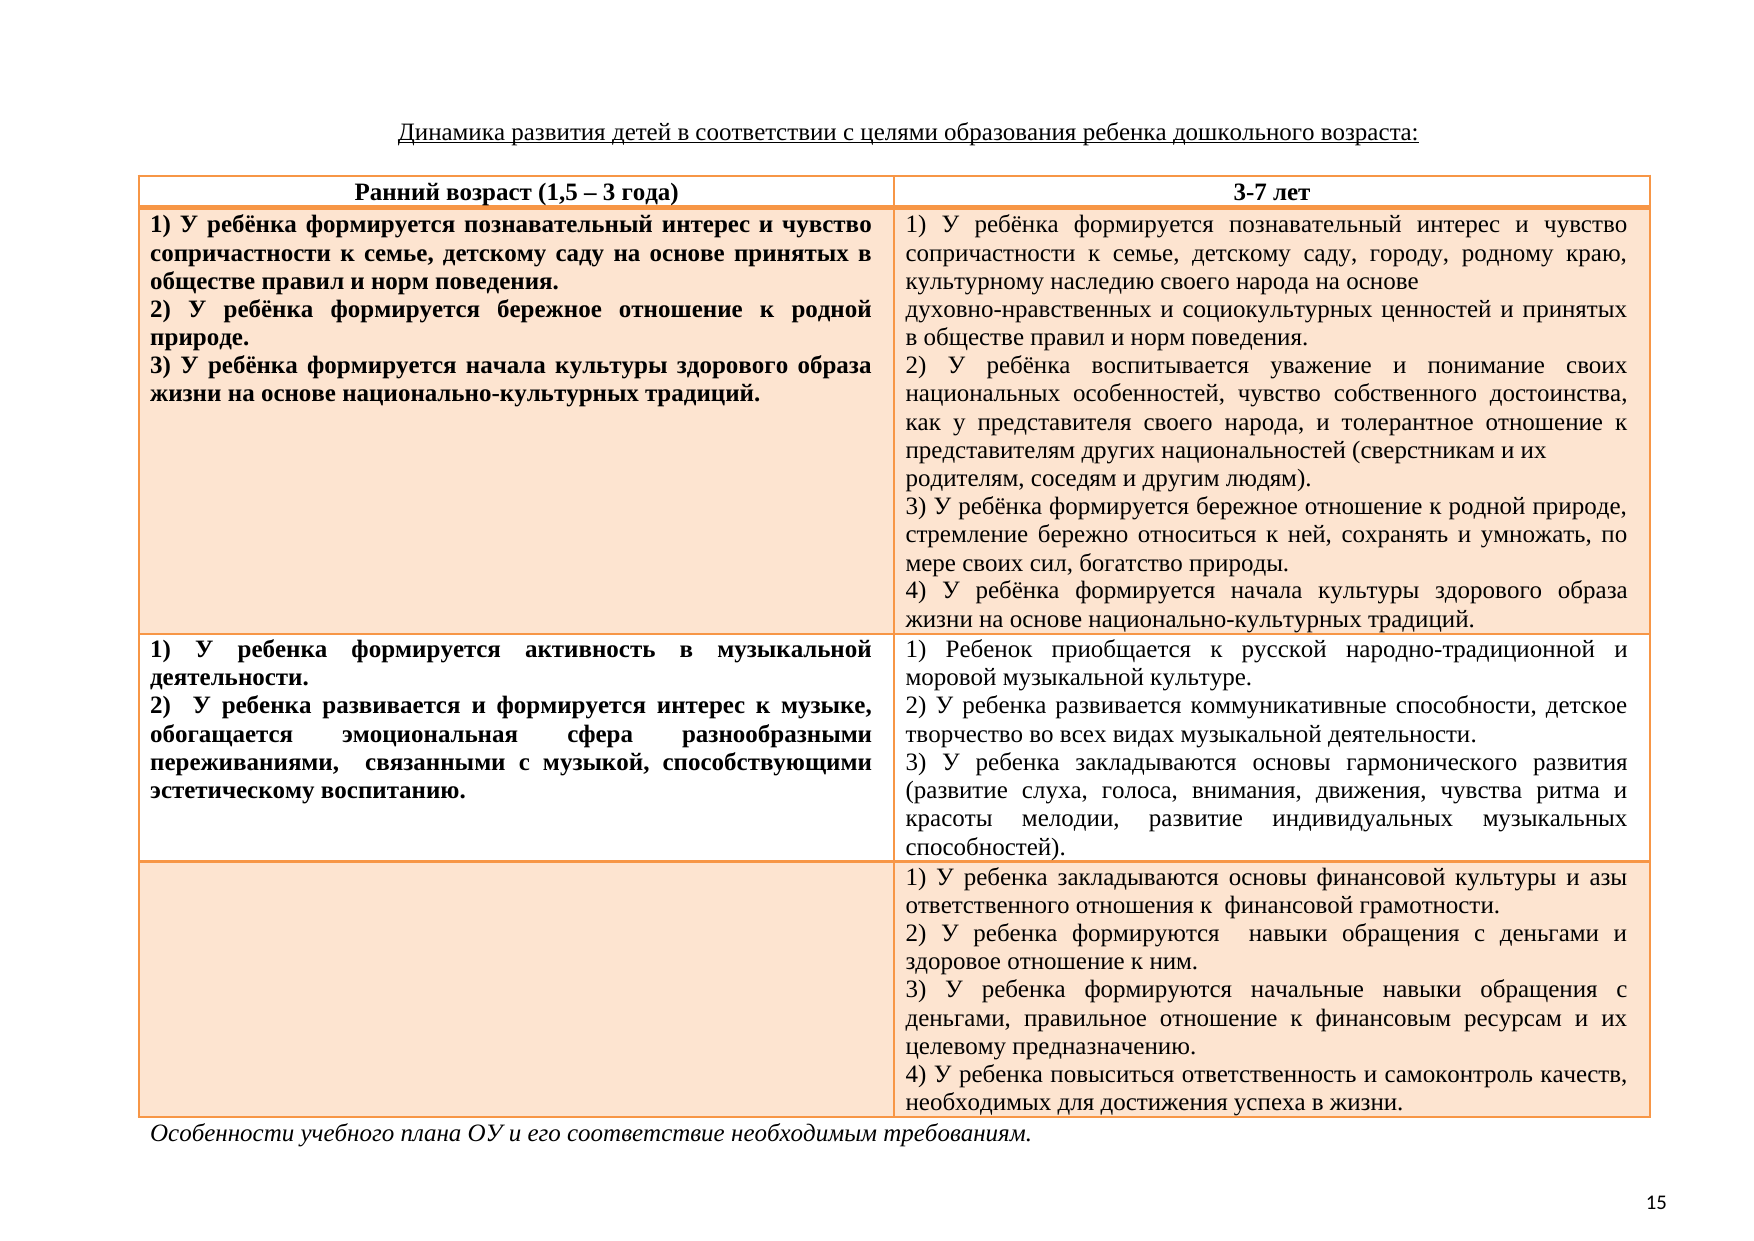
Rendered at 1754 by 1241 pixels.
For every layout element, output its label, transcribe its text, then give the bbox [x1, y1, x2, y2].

table_cell 1) У ребенка закладываются основы финансовой культуры и азы ответственного отношения к финансовой грамотности. 2) У ребенка формируются навыки обращения с деньгами и здоровое отношение к ним. 3) У ребенка формируются начальные навыки обращения с деньгами, правильное отношение к финансовым ресурсам и их целевому предназначению. 4) У ребенка повыситься ответственность и самоконтроль качеств, необходимых для достижения успеха в жизни. [895, 863, 1649, 1116]
table_cell [140, 863, 893, 1116]
table_header 3-7 лет [895, 177, 1649, 205]
table_cell 1) Ребенок приобщается к русской народно-традиционной и моровой музыкальной культуре. 2) У ребенка развивается коммуникативные способности, детское творчество во всех видах музыкальной деятельности. 3) У ребенка закладываются основы гармонического развития (развитие слуха, голоса, внимания, движения, чувства ритма и красоты мелодии, развитие индивидуальных музыкальных способностей). [895, 635, 1649, 860]
text Особенности учебного плана ОУ и его соответствие необходимым требованиям. [150, 1118, 1667, 1147]
table_cell 1) У ребёнка формируется познавательный интерес и чувство сопричастности к семье, детскому саду, городу, родному краю, культурному наследию своего народа на основе духовно-нравственных и социокультурных ценностей и принятых в обществе правил и норм поведения. 2) У ребёнка воспитывается уважение и понимание своих национальных особенностей, чувство собственного достоинства, как у представителя своего народа, и толерантное отношение к представителям других национальностей (сверстникам и их родителям, соседям и другим людям). 3) У ребёнка формируется бережное отношение к родной природе, стремление бережно относиться к ней, сохранять и умножать, по мере своих сил, богатство природы. 4) У ребёнка формируется начала культуры здорового образа жизни на основе национально-культурных традиций. [895, 210, 1649, 633]
table_cell 1) У ребёнка формируется познавательный интерес и чувство сопричастности к семье, детскому саду на основе принятых в обществе правил и норм поведения. 2) У ребёнка формируется бережное отношение к родной природе. 3) У ребёнка формируется начала культуры здорового образа жизни на основе национально-культурных традиций. [140, 210, 893, 633]
table_cell 1) У ребенка формируется активность в музыкальной деятельности. 2) У ребенка развивается и формируется интерес к музыке, обогащается эмоциональная сфера разнообразными переживаниями, связанными с музыкой, способствующими эстетическому воспитанию. [140, 635, 893, 860]
table_header Ранний возраст (1,5 – 3 года) [140, 177, 893, 205]
text Динамика развития детей в соответствии с целями образования ребенка дошкольного возраста: [150, 117, 1667, 146]
